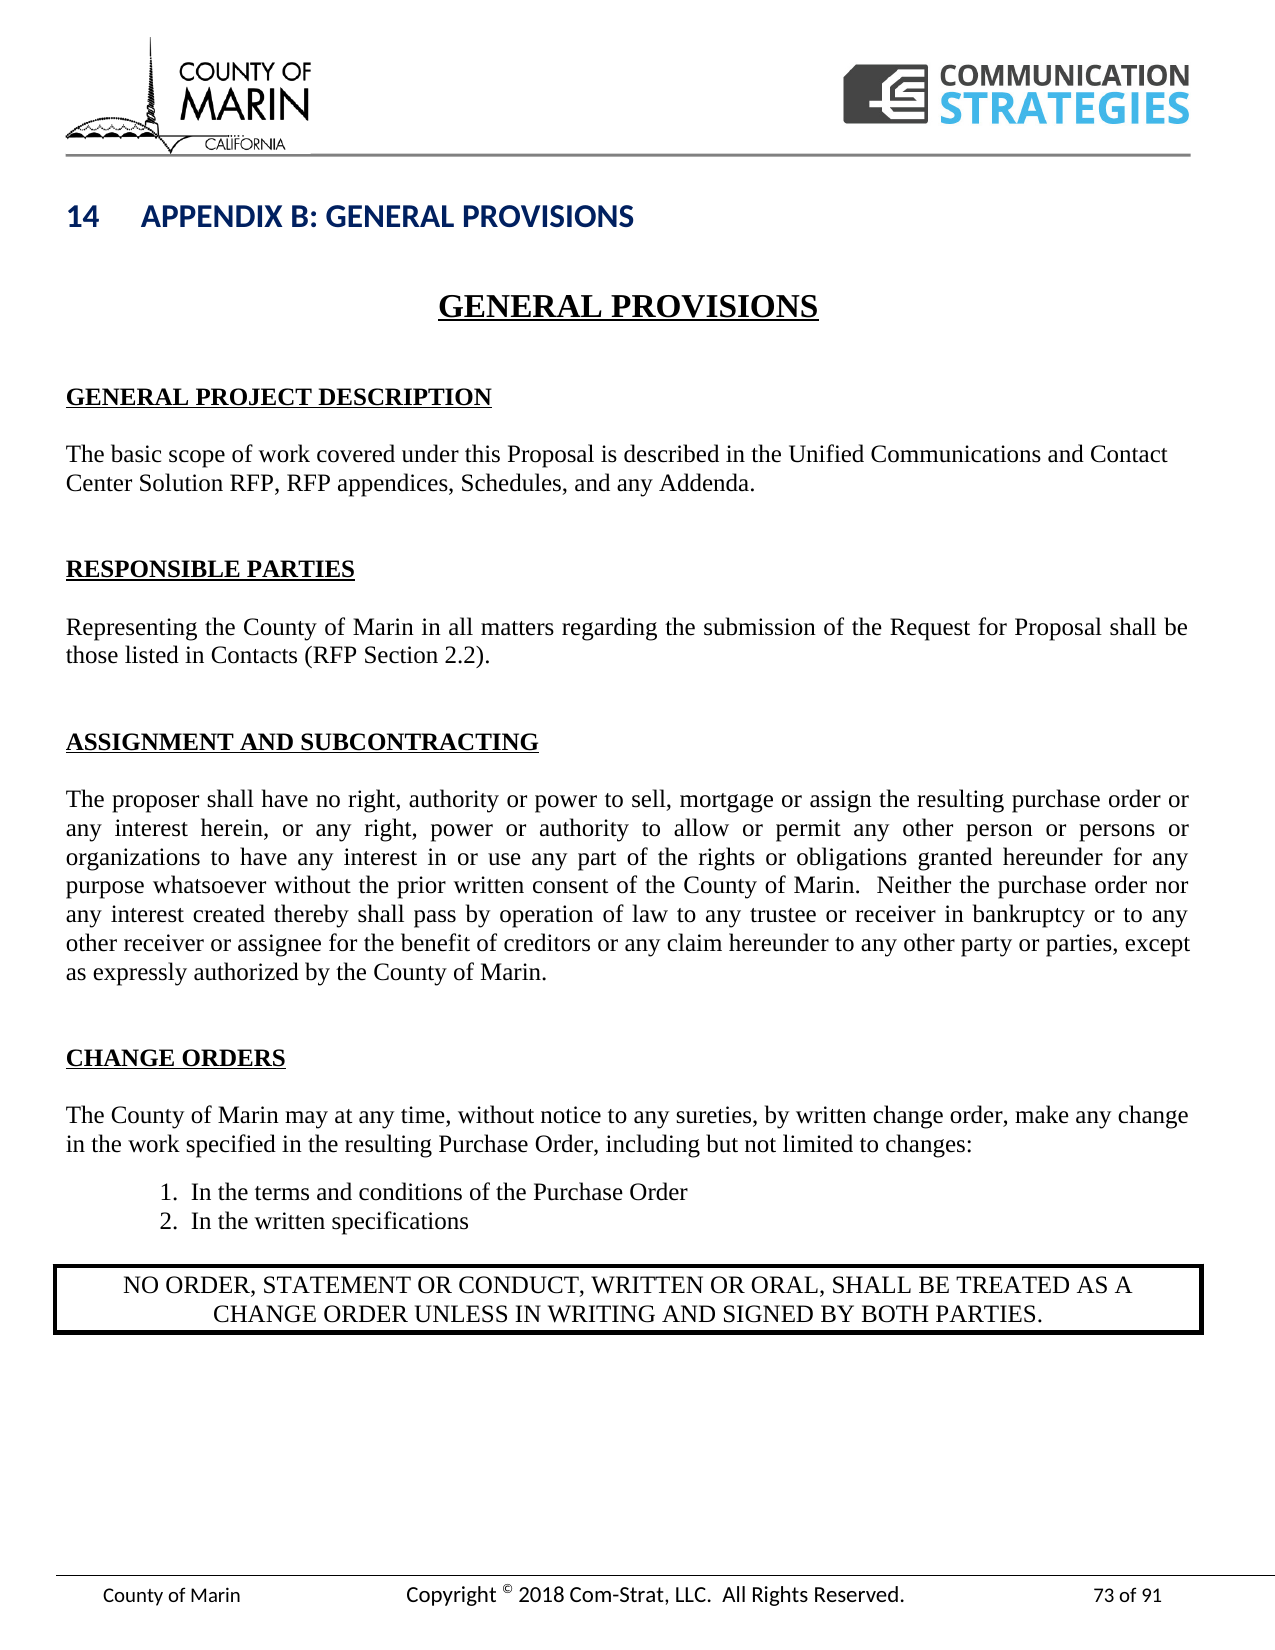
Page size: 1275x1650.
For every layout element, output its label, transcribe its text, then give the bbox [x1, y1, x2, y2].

text no order, statement or conduct, written or oral, shall be treated as a [57, 1268, 1199, 1292]
text The County of Marin may at any time, without notice to any sureties, by written change order, make any change in the work specified in the resulting Purchase Order, including but not limited to changes: [66, 1101, 1191, 1158]
text GENERAL PROVISIONS [66, 286, 1191, 324]
picture [841, 62, 1191, 126]
text GENERAL PROJECT DESCRIPTION [66, 382, 1191, 411]
picture [65, 37, 311, 154]
text responsible parties [66, 554, 1191, 583]
text 1. In the terms and conditions of the Purchase Order [66, 1177, 1191, 1206]
text 2. In the written specifications [66, 1206, 1191, 1235]
text change order unless in writing and signed by both PARTIES. [57, 1292, 1199, 1330]
text The proposer shall have no right, authority or power to sell, mortgage or assign the resulting purchase order or any interest herein, or any right, power or authority to allow or permit any other person or persons or organizations to have any interest in or use any part of the rights or obligations granted hereunder for any purpose whatsoever without the prior written consent of the County of Marin. Neither the purchase order nor any interest created thereby shall pass by operation of law to any trustee or receiver in bankruptcy or to any other receiver or assignee for the benefit of creditors or any claim hereunder to any other party or parties, except as expressly authorized by the County of Marin. [66, 784, 1191, 986]
text Representing the County of Marin in all matters regarding the submission of the Request for Proposal shall be those listed in Contacts (RFP Section 2.2). [66, 612, 1191, 669]
subtitle APPENDIX B: General provisions [66, 195, 1191, 236]
text change orders [66, 1043, 1191, 1072]
text The basic scope of work covered under this Proposal is described in the Unified Communications and Contact Center Solution RFP, RFP appendices, Schedules, and any Addenda. [66, 439, 1191, 497]
text Assignment and subcontracting [66, 727, 1191, 756]
